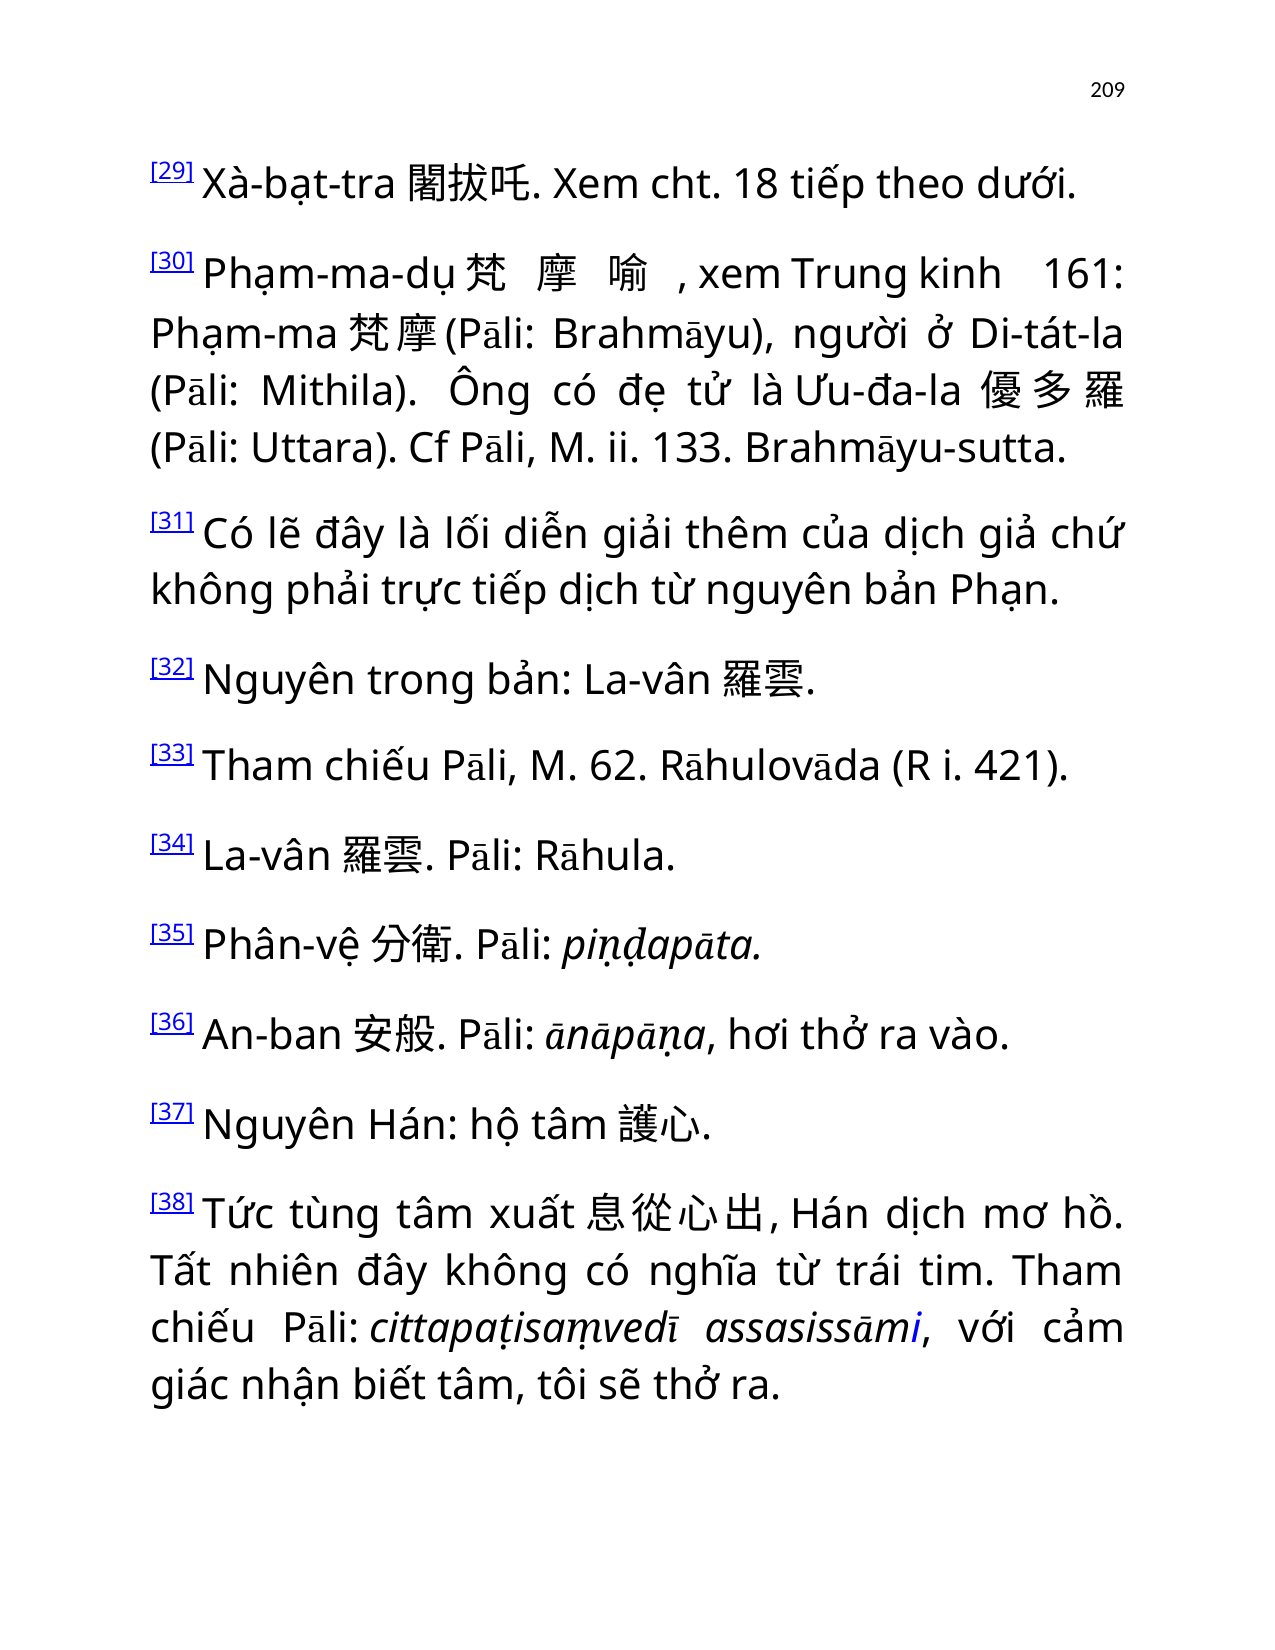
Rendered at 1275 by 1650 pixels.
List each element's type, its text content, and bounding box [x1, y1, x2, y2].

text [35] Phân-vệ 分衛. Pāli: piṇḍapāta. [150, 911, 1125, 972]
text [38] Tức tùng tâm xuất 息從心出, Hán dịch mơ hồ. Tất nhiên đây không có nghĩa từ trái tim. Tham chiếu Pāli: cittapaṭisaṃvedī assasissāmi, với cảm giác nhận biết tâm, tôi sẽ thở ra. [150, 1181, 1125, 1411]
text [32] Nguyên trong bản: La-vân 羅雲. [150, 646, 1125, 707]
text [31] Có lẽ đây là lối diễn giải thêm của dịch giả chứ không phải trực tiếp dịch từ nguyên bản Phạn. [150, 503, 1125, 617]
text [30] Phạm-ma-dụ 梵摩喻, xem Trung kinh 161: Phạm-ma 梵摩(Pāli: Brahmāyu), người ở Di-tát-la (Pāli: Mithila). Ông có đẹ tử là Ưu-đa-la優多羅(Pāli: Uttara). Cf Pāli, M. ii. 133. Brahmāyu-sutta. [150, 240, 1125, 474]
text [29] Xà-bạt-tra 闍拔吒. Xem cht. 18 tiếp theo dưới. [150, 150, 1125, 211]
text [33] Tham chiếu Pāli, M. 62. Rāhulovāda (R i. 421). [150, 736, 1125, 793]
text [37] Nguyên Hán: hộ tâm 護心. [150, 1091, 1125, 1151]
text [36] An-ban 安般. Pāli: ānāpāṇa, hơi thở ra vào. [150, 1001, 1125, 1062]
text [34] La-vân 羅雲. Pāli: Rāhula. [150, 822, 1125, 882]
